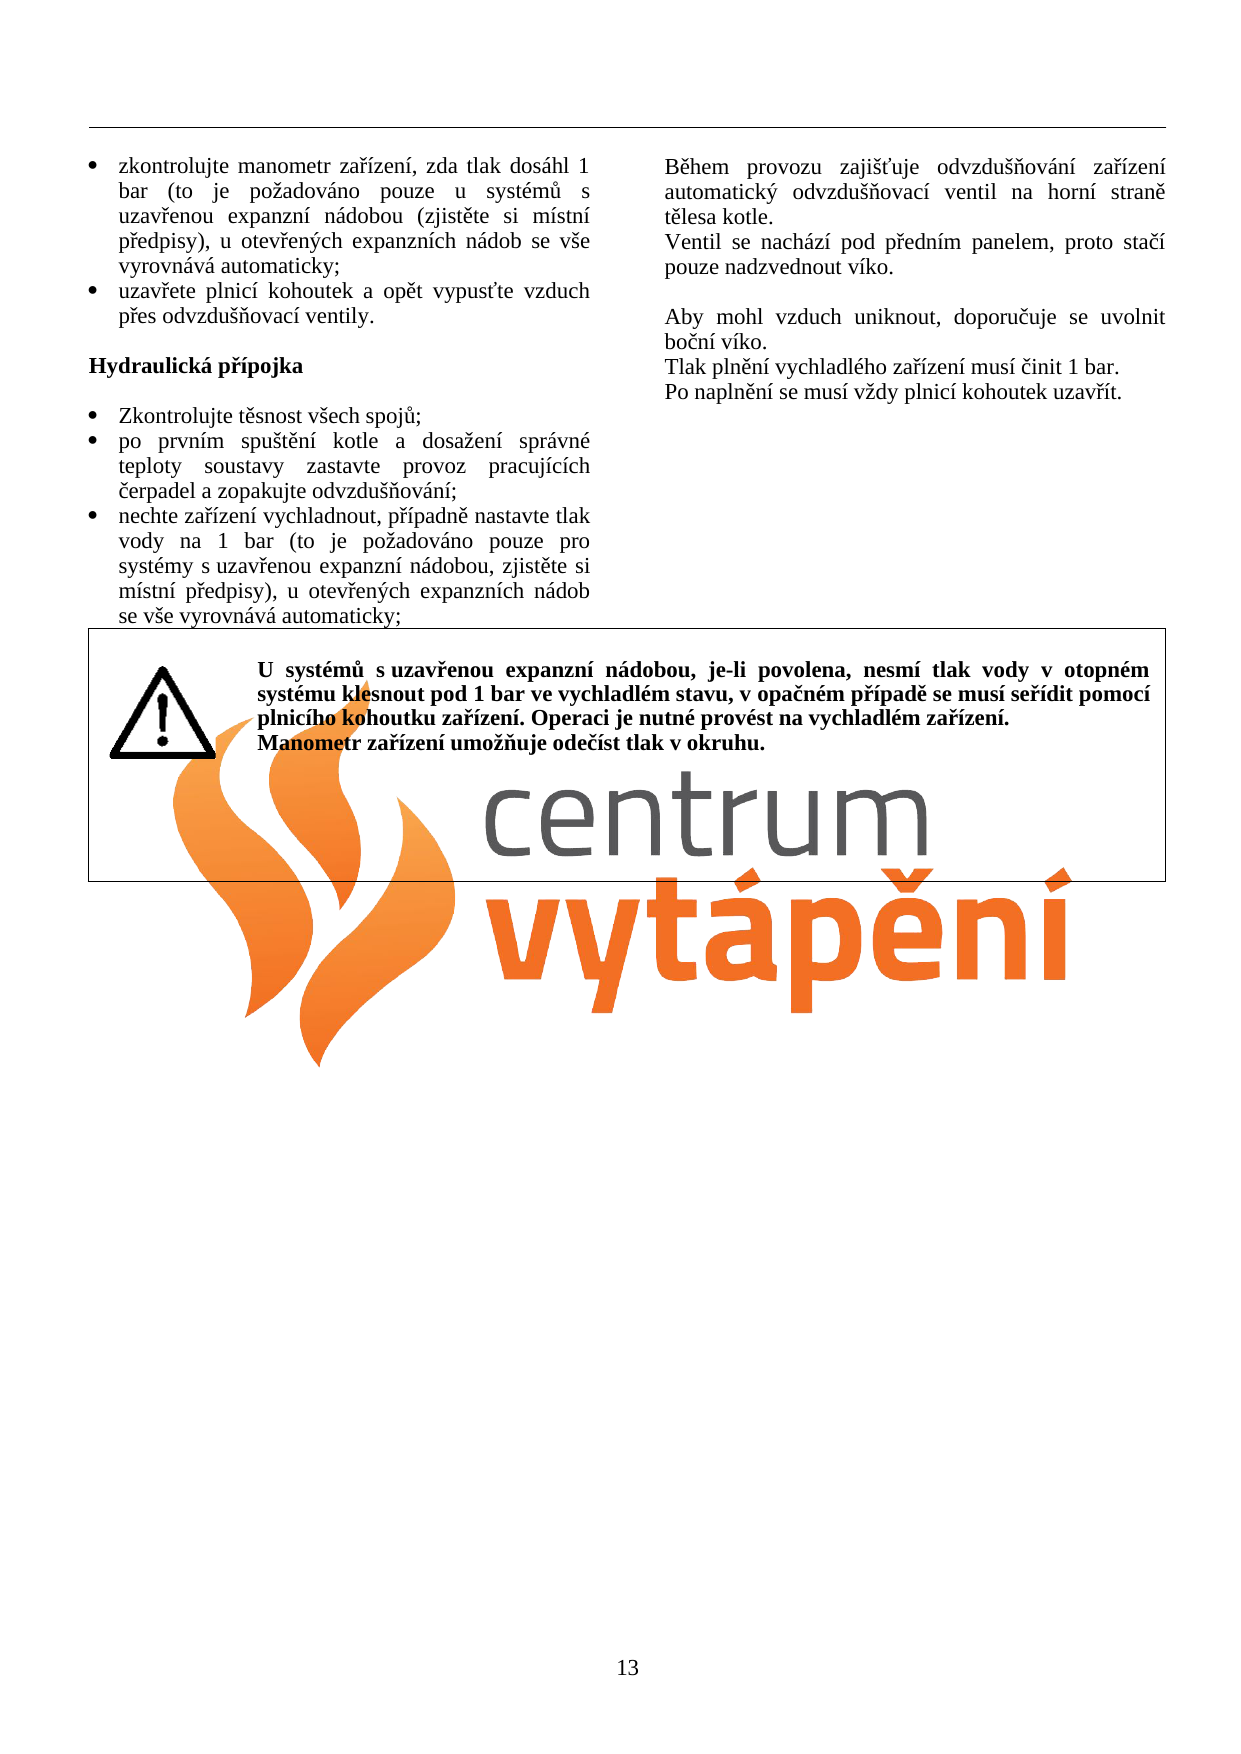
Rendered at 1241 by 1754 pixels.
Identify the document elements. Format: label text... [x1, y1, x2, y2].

text Po naplnění se musí vždy plnicí kohoutek uzavřít. [664, 380, 1166, 405]
list zkontrolujte manometr zařízení, zda tlak dosáhl 1 bar (to je požadováno pouze u systémů s uzavřenou expanzní nádobou (zjistěte si místní předpisy), u otevřených expanzních nádob se vše vyrovnává automaticky; [89, 153, 591, 278]
list nechte zařízení vychladnout, případně nastavte tlak vody na 1 bar (to je požadováno pouze pro systémy s uzavřenou expanzní nádobou, zjistěte si místní předpisy), u otevřených expanzních nádob se vše vyrovnává automaticky; [89, 503, 591, 628]
list Zkontrolujte těsnost všech spojů; [89, 403, 591, 428]
list uzavřete plnicí kohoutek a opět vypusťte vzduch přes odvzdušňovací ventily. [89, 278, 591, 328]
text Ventil se nachází pod předním panelem, proto stačí pouze nadzvednout víko. [664, 230, 1166, 280]
text Hydraulická přípojka [89, 353, 591, 378]
text Během provozu zajišťuje odvzdušňování zařízení automatický odvzdušňovací ventil na horní straně tělesa kotle. [664, 155, 1166, 230]
text Tlak plnění vychladlého zařízení musí činit 1 bar. [664, 355, 1166, 380]
text Aby mohl vzduch uniknout, doporučuje se uvolnit boční víko. [664, 305, 1166, 355]
picture [157, 882, 1098, 1082]
table_header U systémů s uzavřenou expanzní nádobou, je-li povolena, nesmí tlak vody v otopném systému klesnout pod 1 bar ve vychladlém stavu, v opačném případě se musí seřídit pomocí plnicího kohoutku zařízení. Operaci je nutné provést na vychladlém zařízení. Manometr zařízení umožňuje odečíst tlak v okruhu. [89, 629, 1165, 881]
picture [109, 666, 216, 759]
list po prvním spuštění kotle a dosažení správné teploty soustavy zastavte provoz pracujících čerpadel a zopakujte odvzdušňování; [89, 428, 591, 503]
